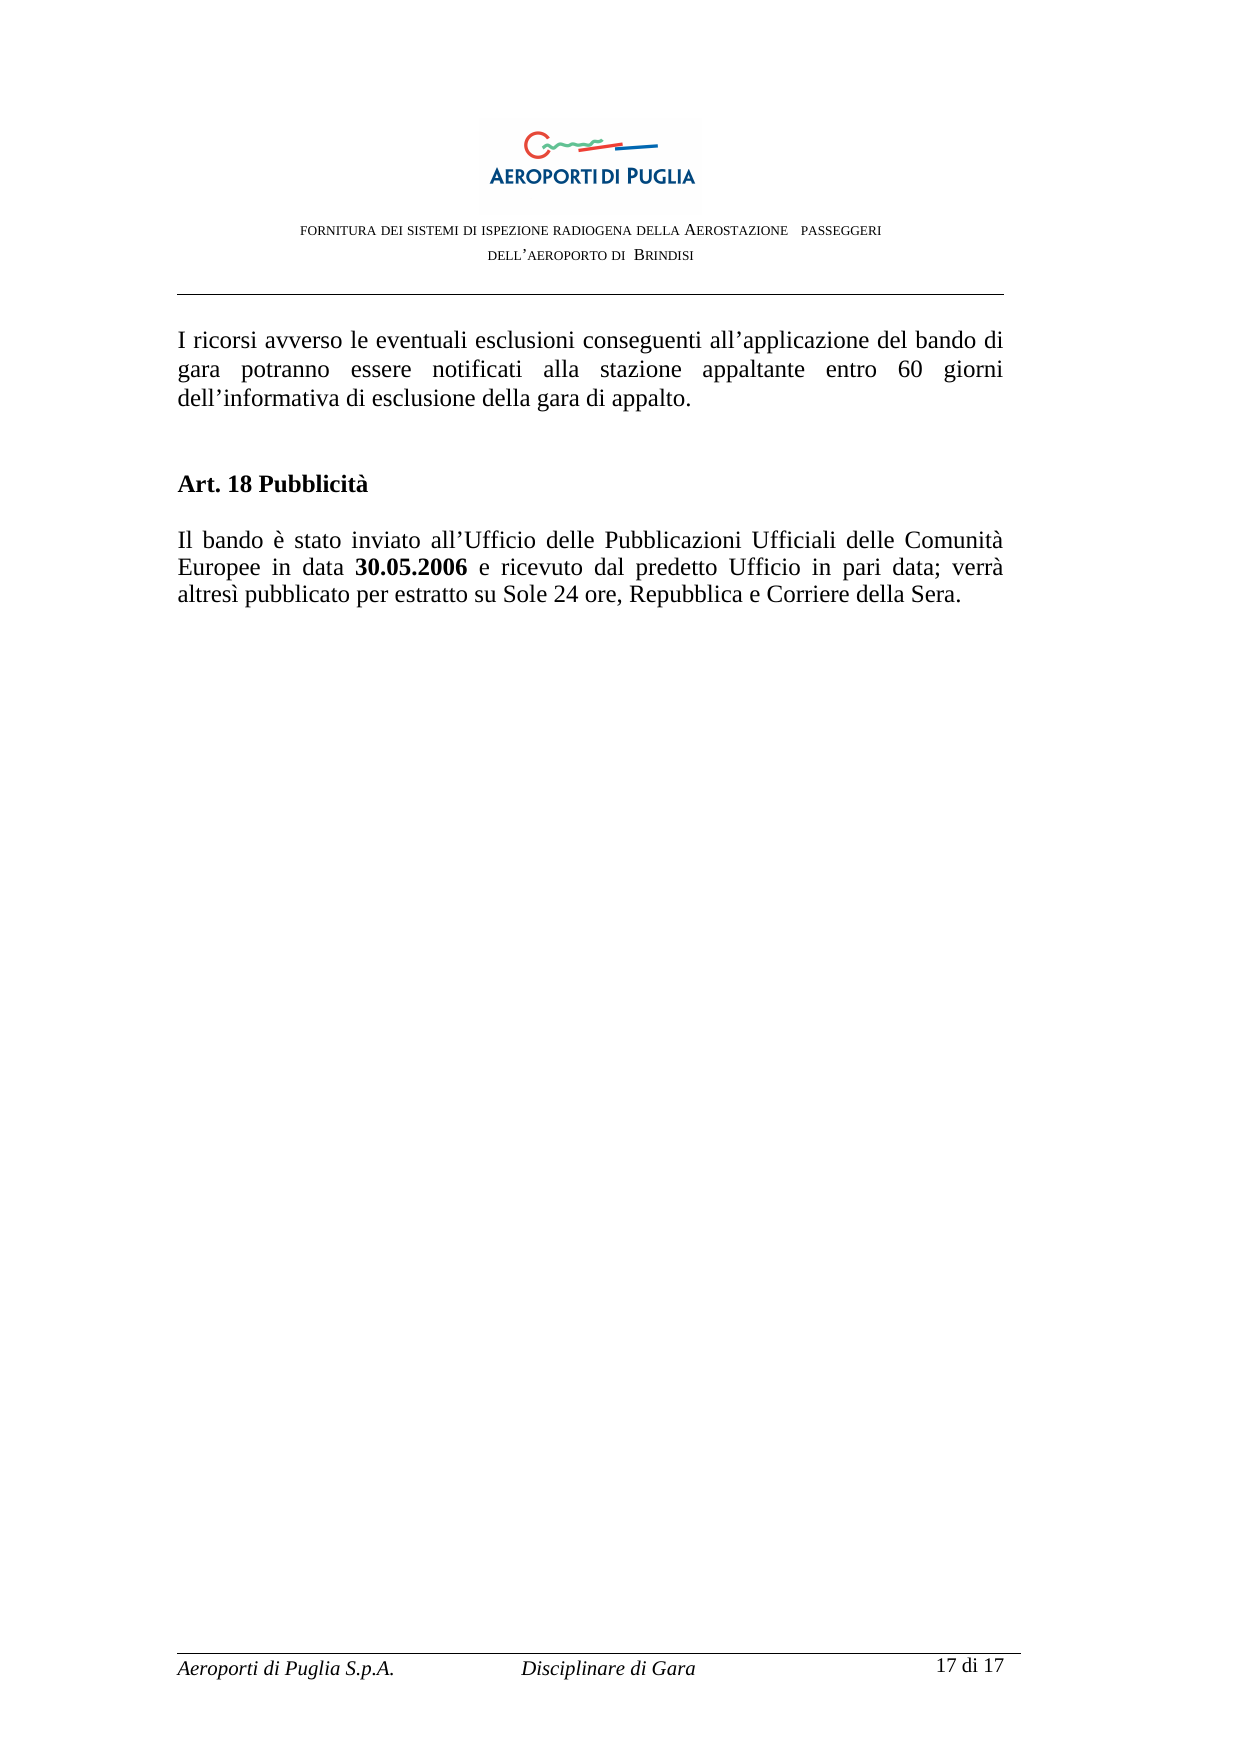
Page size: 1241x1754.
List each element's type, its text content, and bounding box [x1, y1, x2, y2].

text Art. 18 Pubblicità [177, 469, 1004, 498]
picture [478, 118, 703, 215]
text Il bando è stato inviato all’Ufficio delle Pubblicazioni Ufficiali delle Comunità Europee in data 30.05.2006 e ricevuto dal predetto Ufficio in pari data; verrà altresì pubblicato per estratto su Sole 24 ore, Repubblica e Corriere della Sera. [177, 527, 1004, 608]
text I ricorsi avverso le eventuali esclusioni conseguenti all’applicazione del bando di gara potranno essere notificati alla stazione appaltante entro 60 giorni dell’informativa di esclusione della gara di appalto. [177, 326, 1004, 412]
